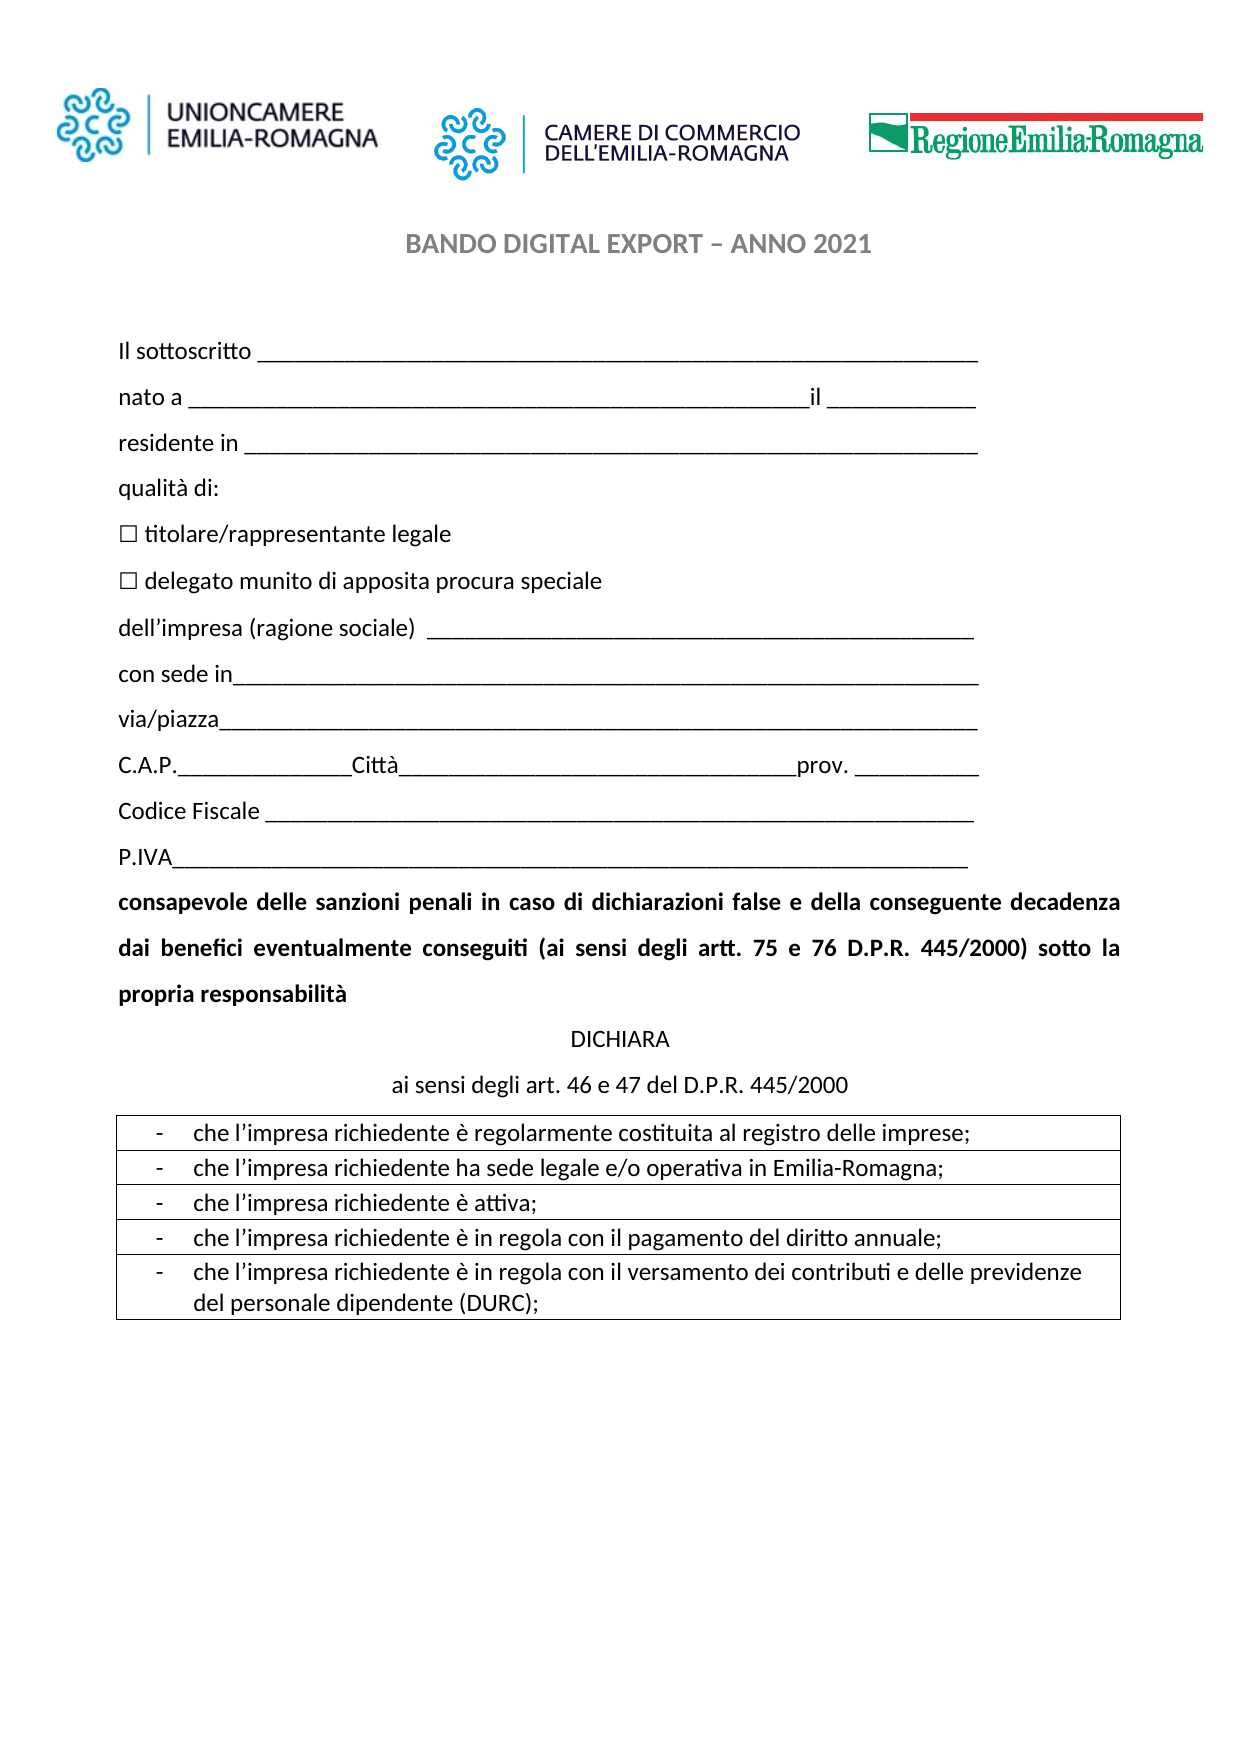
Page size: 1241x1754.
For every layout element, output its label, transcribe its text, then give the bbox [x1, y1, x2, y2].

table_cell che l’impresa richiedente ha sede legale e/o operativa in Emilia-Romagna; [117, 1151, 1120, 1184]
text nato a __________________________________________________il ____________ [118, 381, 1122, 412]
table_cell che l’impresa richiedente è in regola con il versamento dei contributi e delle previdenze del personale dipendente (DURC); [117, 1255, 1120, 1319]
picture [56, 88, 378, 162]
text Codice Fiscale _________________________________________________________ [118, 795, 1122, 825]
text delegato munito di apposita procura speciale [118, 565, 1122, 596]
text Il sottoscritto __________________________________________________________ [118, 335, 1122, 366]
text ai sensi degli art. 46 e 47 del D.P.R. 445/2000 [118, 1069, 1122, 1100]
text dell’impresa (ragione sociale) ____________________________________________ [118, 612, 1122, 642]
table_cell che l’impresa richiedente è attiva; [117, 1185, 1120, 1219]
text P.IVA________________________________________________________________ [118, 841, 1122, 871]
picture [392, 88, 854, 192]
picture [868, 112, 1204, 160]
text C.A.P.______________Città________________________________prov. __________ [118, 749, 1122, 780]
text consapevole delle sanzioni penali in caso di dichiarazioni false e della conseguente decadenza dai benefici eventualmente conseguiti (ai sensi degli artt. 75 e 76 D.P.R. 445/2000) sotto la propria responsabilità [118, 886, 1122, 1008]
text residente in ___________________________________________________________ [118, 427, 1122, 457]
table_cell che l’impresa richiedente è in regola con il pagamento del diritto annuale; [117, 1220, 1120, 1254]
table_header che l’impresa richiedente è regolarmente costituita al registro delle imprese; [117, 1116, 1120, 1150]
text qualità di: titolare/rappresentante legale [118, 472, 1122, 549]
text con sede in____________________________________________________________ via/piazza_____________________________________________________________ [118, 658, 1122, 734]
text DICHIARA [118, 1023, 1122, 1054]
